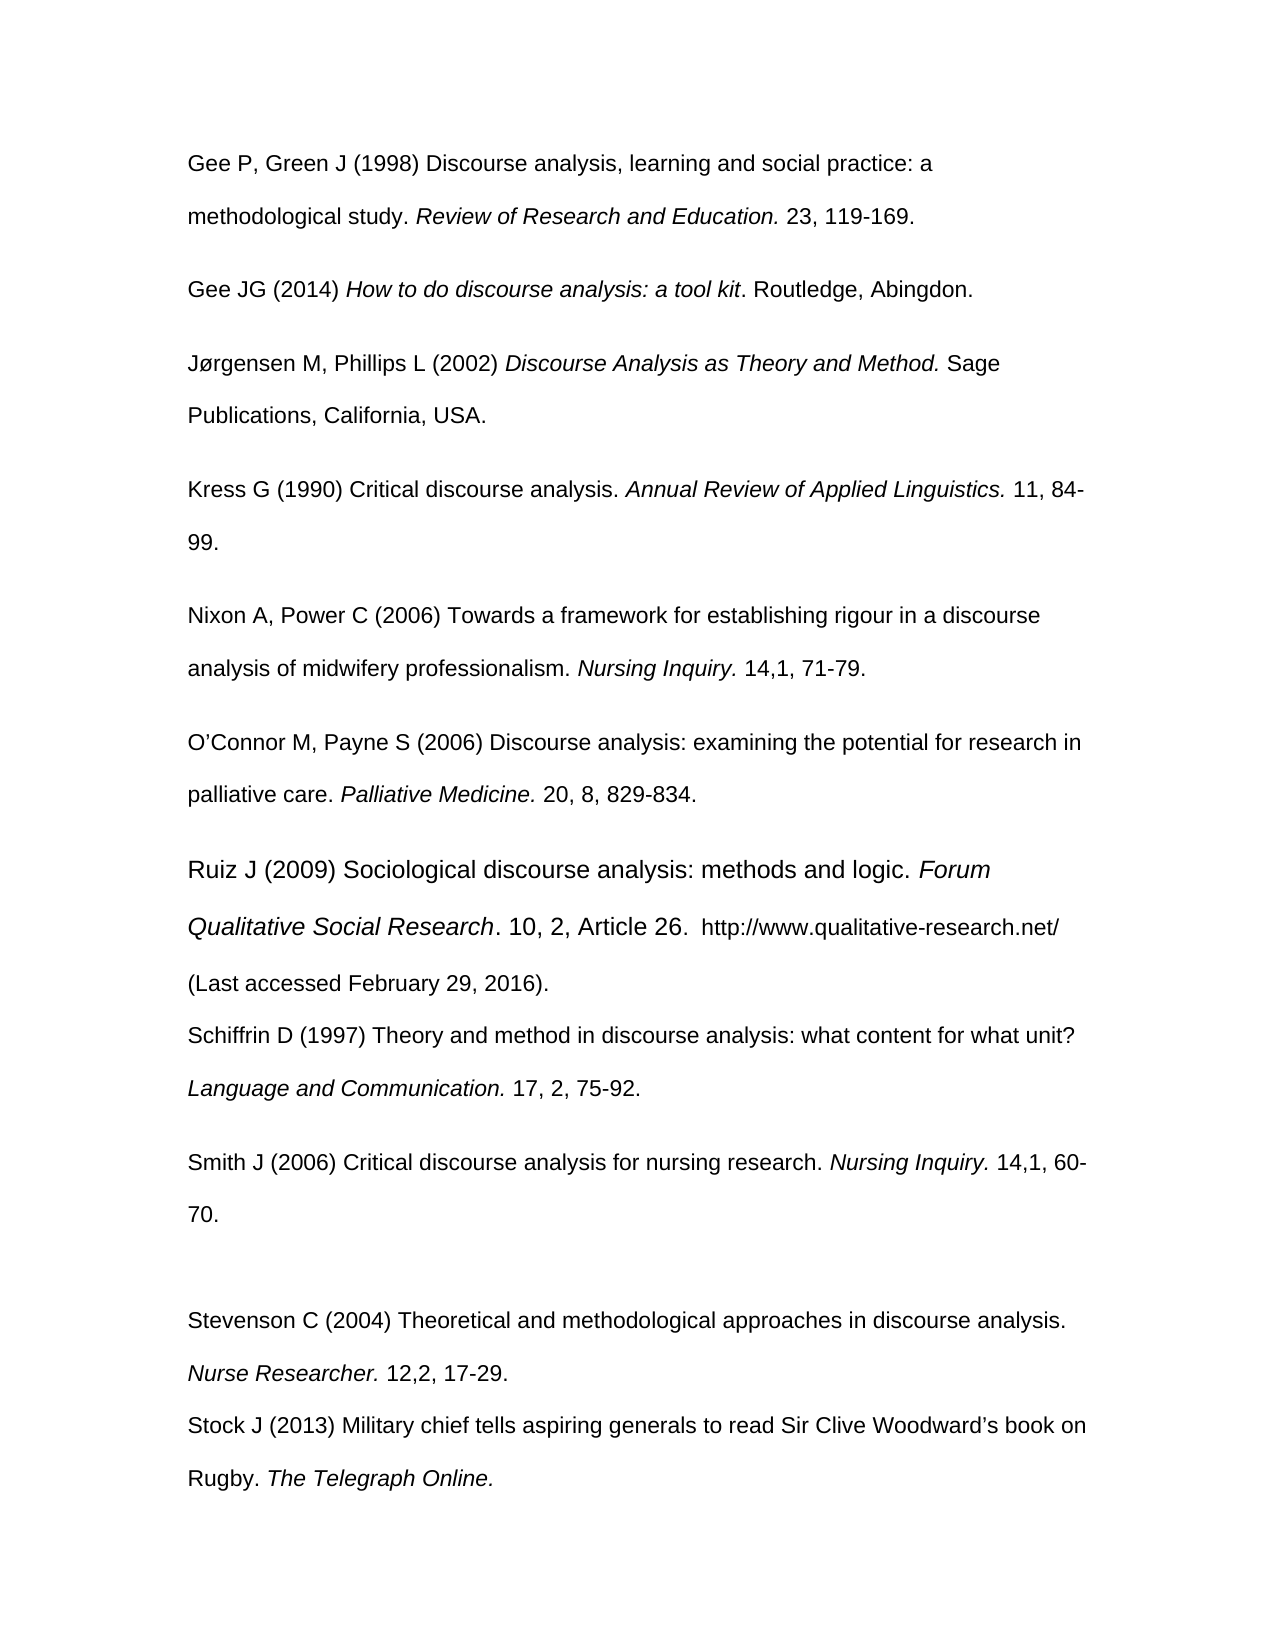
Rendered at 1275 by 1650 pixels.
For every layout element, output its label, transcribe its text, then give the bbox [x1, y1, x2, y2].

text Gee P, Green J (1998) Discourse analysis, learning and social practice: a methodological study. Review of Research and Education. 23, 119-169. [187, 150, 1087, 229]
text Gee JG (2014) How to do discourse analysis: a tool kit. Routledge, Abingdon. [187, 276, 1087, 303]
text Smith J (2006) Critical discourse analysis for nursing research. Nursing Inquiry. 14,1, 60-70. [187, 1149, 1087, 1228]
text O’Connor M, Payne S (2006) Discourse analysis: examining the potential for research in palliative care. Palliative Medicine. 20, 8, 829-834. [187, 728, 1087, 808]
text Schiffrin D (1997) Theory and method in discourse analysis: what content for what unit? Language and Communication. 17, 2, 75-92. [187, 1022, 1087, 1102]
text Nixon A, Power C (2006) Towards a framework for establishing rigour in a discourse analysis of midwifery professionalism. Nursing Inquiry. 14,1, 71-79. [187, 602, 1087, 681]
text (Last accessed February 29, 2016). [187, 970, 1087, 996]
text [187, 1412, 1087, 1491]
text Ruiz J (2009) Sociological discourse analysis: methods and logic. Forum Qualitative Social Research. 10, 2, Article 26. http://www.qualitative-research.net/ [187, 855, 1087, 941]
text Jørgensen M, Phillips L (2002) Discourse Analysis as Theory and Method. Sage Publications, California, USA. [187, 350, 1087, 429]
text Kress G (1990) Critical discourse analysis. Annual Review of Applied Linguistics. 11, 84-99. [187, 476, 1087, 555]
text Stevenson C (2004) Theoretical and methodological approaches in discourse analysis. Nurse Researcher. 12,2, 17-29. [187, 1307, 1087, 1386]
